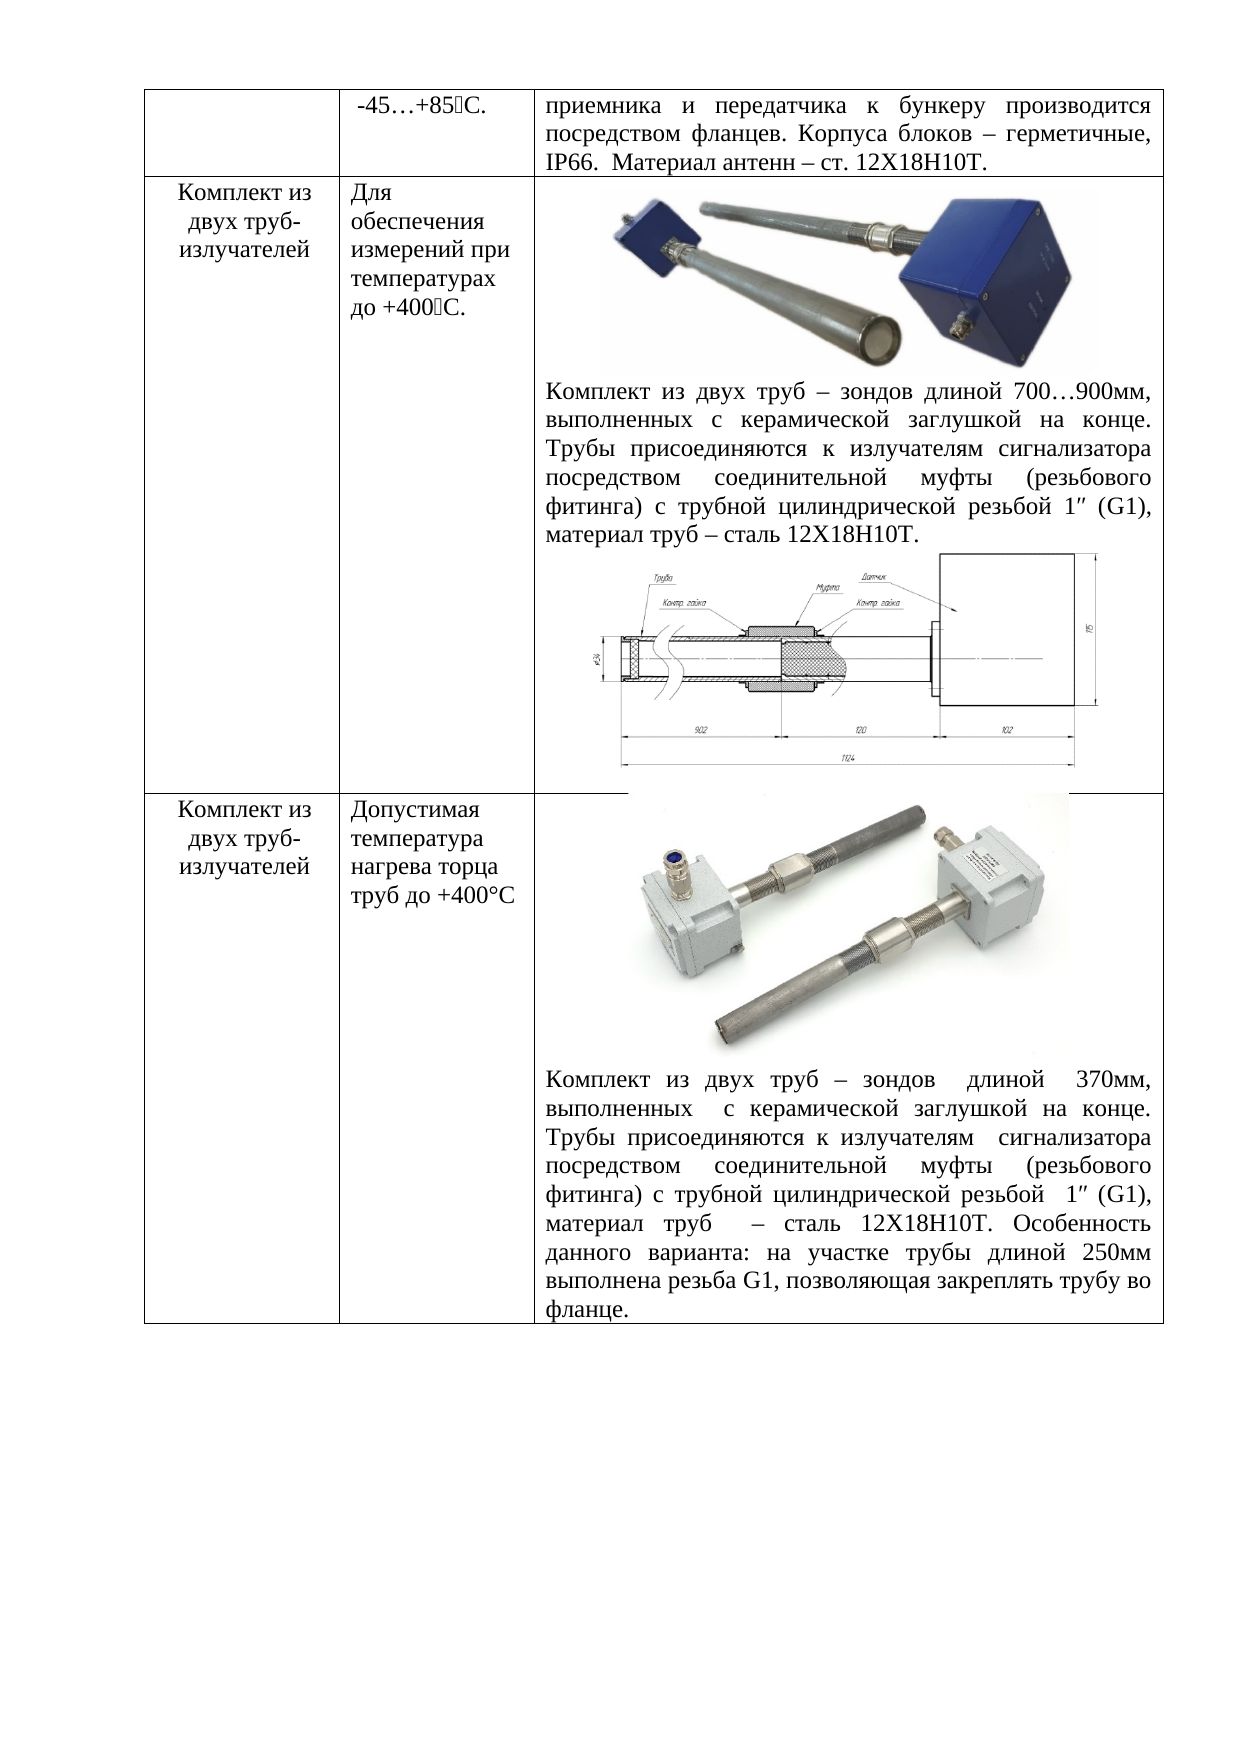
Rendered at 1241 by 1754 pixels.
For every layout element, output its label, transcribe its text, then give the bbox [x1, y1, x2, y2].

table_cell Комплект из двух труб – зондов длиной 370мм, выполненных с керамической заглушкой на конце. Трубы присоединяются к излучателям сигнализатора посредством соединительной муфты (резьбового фитинга) с трубной цилиндрической резьбой 1ʺ (G1), материал труб – сталь 12Х18Н10Т. Особенность данного варианта: на участке трубы длиной 250мм выполнена резьба G1, позволяющая закреплять трубу во фланце. [535, 794, 1163, 1323]
picture [628, 793, 1069, 1065]
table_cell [535, 90, 1163, 176]
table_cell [145, 90, 339, 176]
picture [600, 189, 1098, 376]
table_cell Комплект из двух труб – зондов длиной 700…900мм, выполненных с керамической заглушкой на конце. Трубы присоединяются к излучателям сигнализатора посредством соединительной муфты (резьбового фитинга) с трубной цилиндрической резьбой 1ʺ (G1), материал труб – сталь 12Х18Н10Т. [535, 177, 1163, 793]
table_cell Комплект из двух труб-излучателей [145, 177, 339, 793]
table_cell Комплект из двух труб-излучателей [145, 794, 339, 1323]
table_cell Допустимая температура нагрева торца труб до +400°С [340, 794, 534, 1323]
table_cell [340, 90, 534, 176]
picture [588, 548, 1103, 775]
table_cell Для обеспечения измерений при температурах до +400С. [340, 177, 534, 793]
